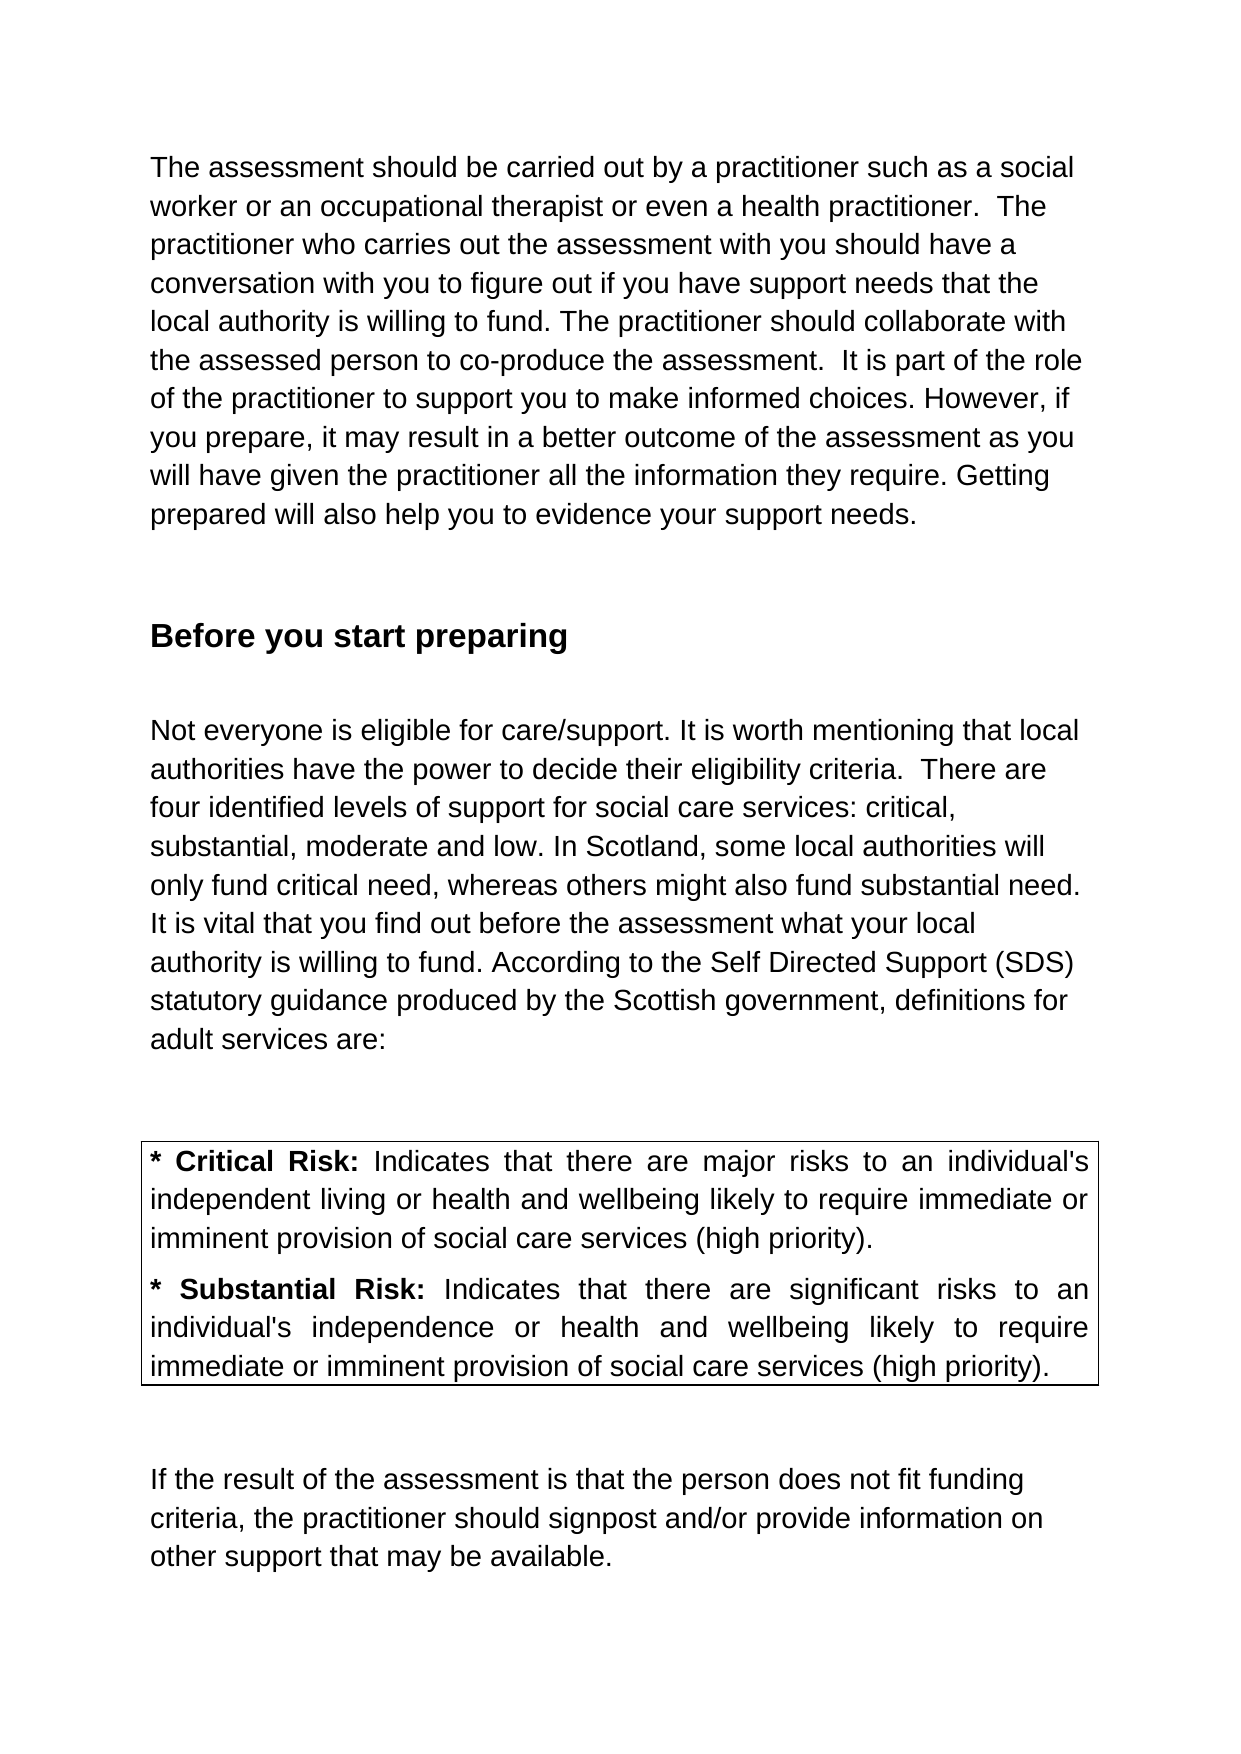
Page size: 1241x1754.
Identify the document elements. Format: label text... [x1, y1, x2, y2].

text If the result of the assessment is that the person does not fit funding criteria, the practitioner should signpost and/or provide information on other support that may be available. [150, 1462, 1090, 1573]
text Not everyone is eligible for care/support. It is worth mentioning that local authorities have the power to decide their eligibility criteria. There are four identified levels of support for social care services: critical, substantial, moderate and low. In Scotland, some local authorities will only fund critical need, whereas others might also fund substantial need. It is vital that you find out before the assessment what your local authority is willing to fund. According to the Self Directed Support (SDS) statutory guidance produced by the Scottish government, definitions for adult services are: [150, 713, 1090, 1055]
text * Critical Risk: Indicates that there are major risks to an individual's independent living or health and wellbeing likely to require immediate or imminent provision of social care services (high priority). [142, 1142, 1098, 1254]
text The assessment should be carried out by a practitioner such as a social worker or an occupational therapist or even a health practitioner. The practitioner who carries out the assessment with you should have a conversation with you to figure out if you have support needs that the local authority is willing to fund. The practitioner should collaborate with the assessed person to co-produce the assessment. It is part of the role of the practitioner to support you to make informed choices. However, if you prepare, it may result in a better outcome of the assessment as you will have given the practitioner all the information they require. Getting prepared will also help you to evidence your support needs. [150, 150, 1090, 530]
subtitle Before you start preparing [150, 616, 1090, 654]
text * Substantial Risk: Indicates that there are significant risks to an individual's independence or health and wellbeing likely to require immediate or imminent provision of social care services (high priority). [142, 1269, 1098, 1384]
